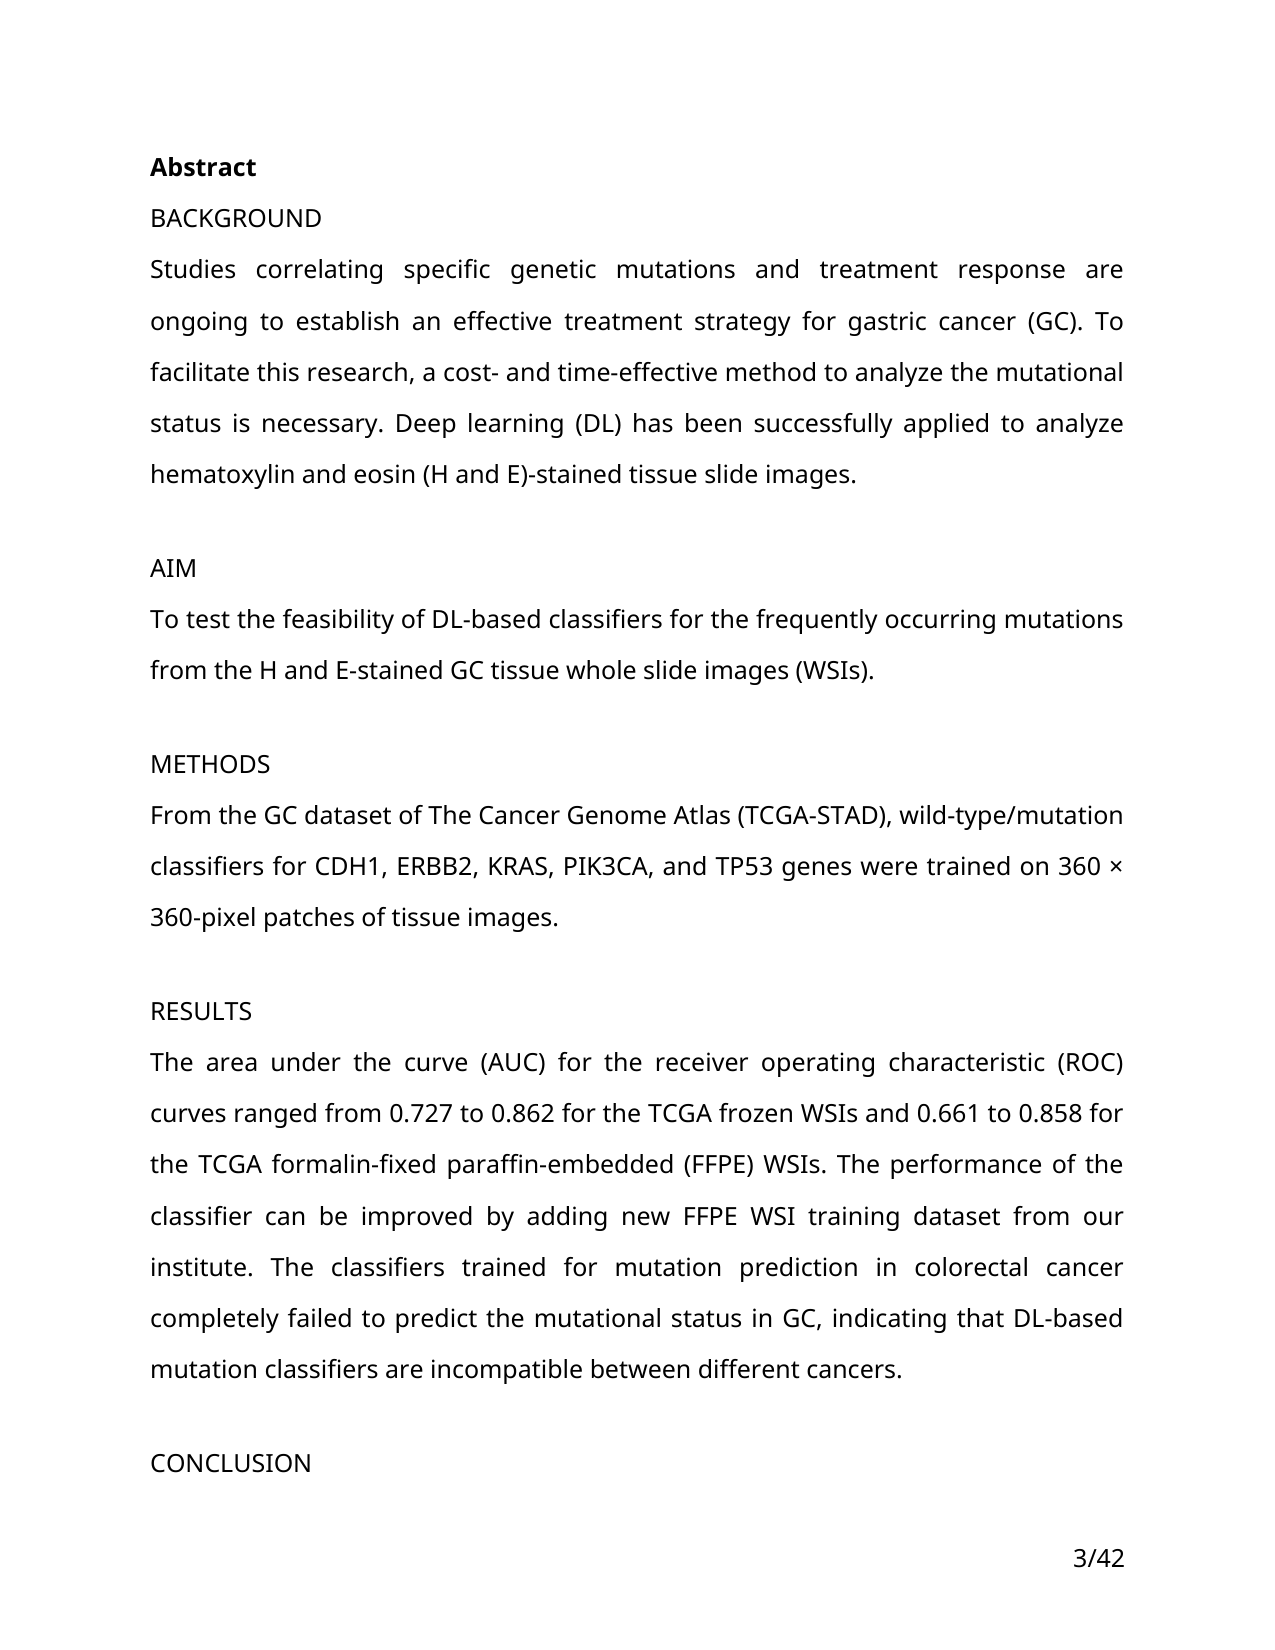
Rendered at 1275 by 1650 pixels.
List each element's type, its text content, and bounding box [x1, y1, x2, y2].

text Studies correlating specific genetic mutations and treatment response are ongoing to establish an effective treatment strategy for gastric cancer (GC). To facilitate this research, a cost- and time-effective method to analyze the mutational status is necessary. Deep learning (DL) has been successfully applied to analyze hematoxylin and eosin (H and E)-stained tissue slide images. [150, 252, 1125, 490]
text RESULTS [150, 994, 1125, 1028]
text From the GC dataset of The Cancer Genome Atlas (TCGA-STAD), wild-type/mutation classifiers for CDH1, ERBB2, KRAS, PIK3CA, and TP53 genes were trained on 360 × 360-pixel patches of tissue images. [150, 798, 1125, 934]
text AIM [150, 550, 1125, 584]
text The area under the curve (AUC) for the receiver operating characteristic (ROC) curves ranged from 0.727 to 0.862 for the TCGA frozen WSIs and 0.661 to 0.858 for the TCGA formalin-fixed paraffin-embedded (FFPE) WSIs. The performance of the classifier can be improved by adding new FFPE WSI training dataset from our institute. The classifiers trained for mutation prediction in colorectal cancer completely failed to predict the mutational status in GC, indicating that DL-based mutation classifiers are incompatible between different cancers. [150, 1045, 1125, 1385]
text CONCLUSION [150, 1445, 1125, 1479]
text To test the feasibility of DL-based classifiers for the frequently occurring mutations from the H and E-stained GC tissue whole slide images (WSIs). [150, 601, 1125, 687]
text METHODS [150, 747, 1125, 781]
text Abstract [150, 150, 1125, 184]
text BACKGROUND [150, 201, 1125, 235]
